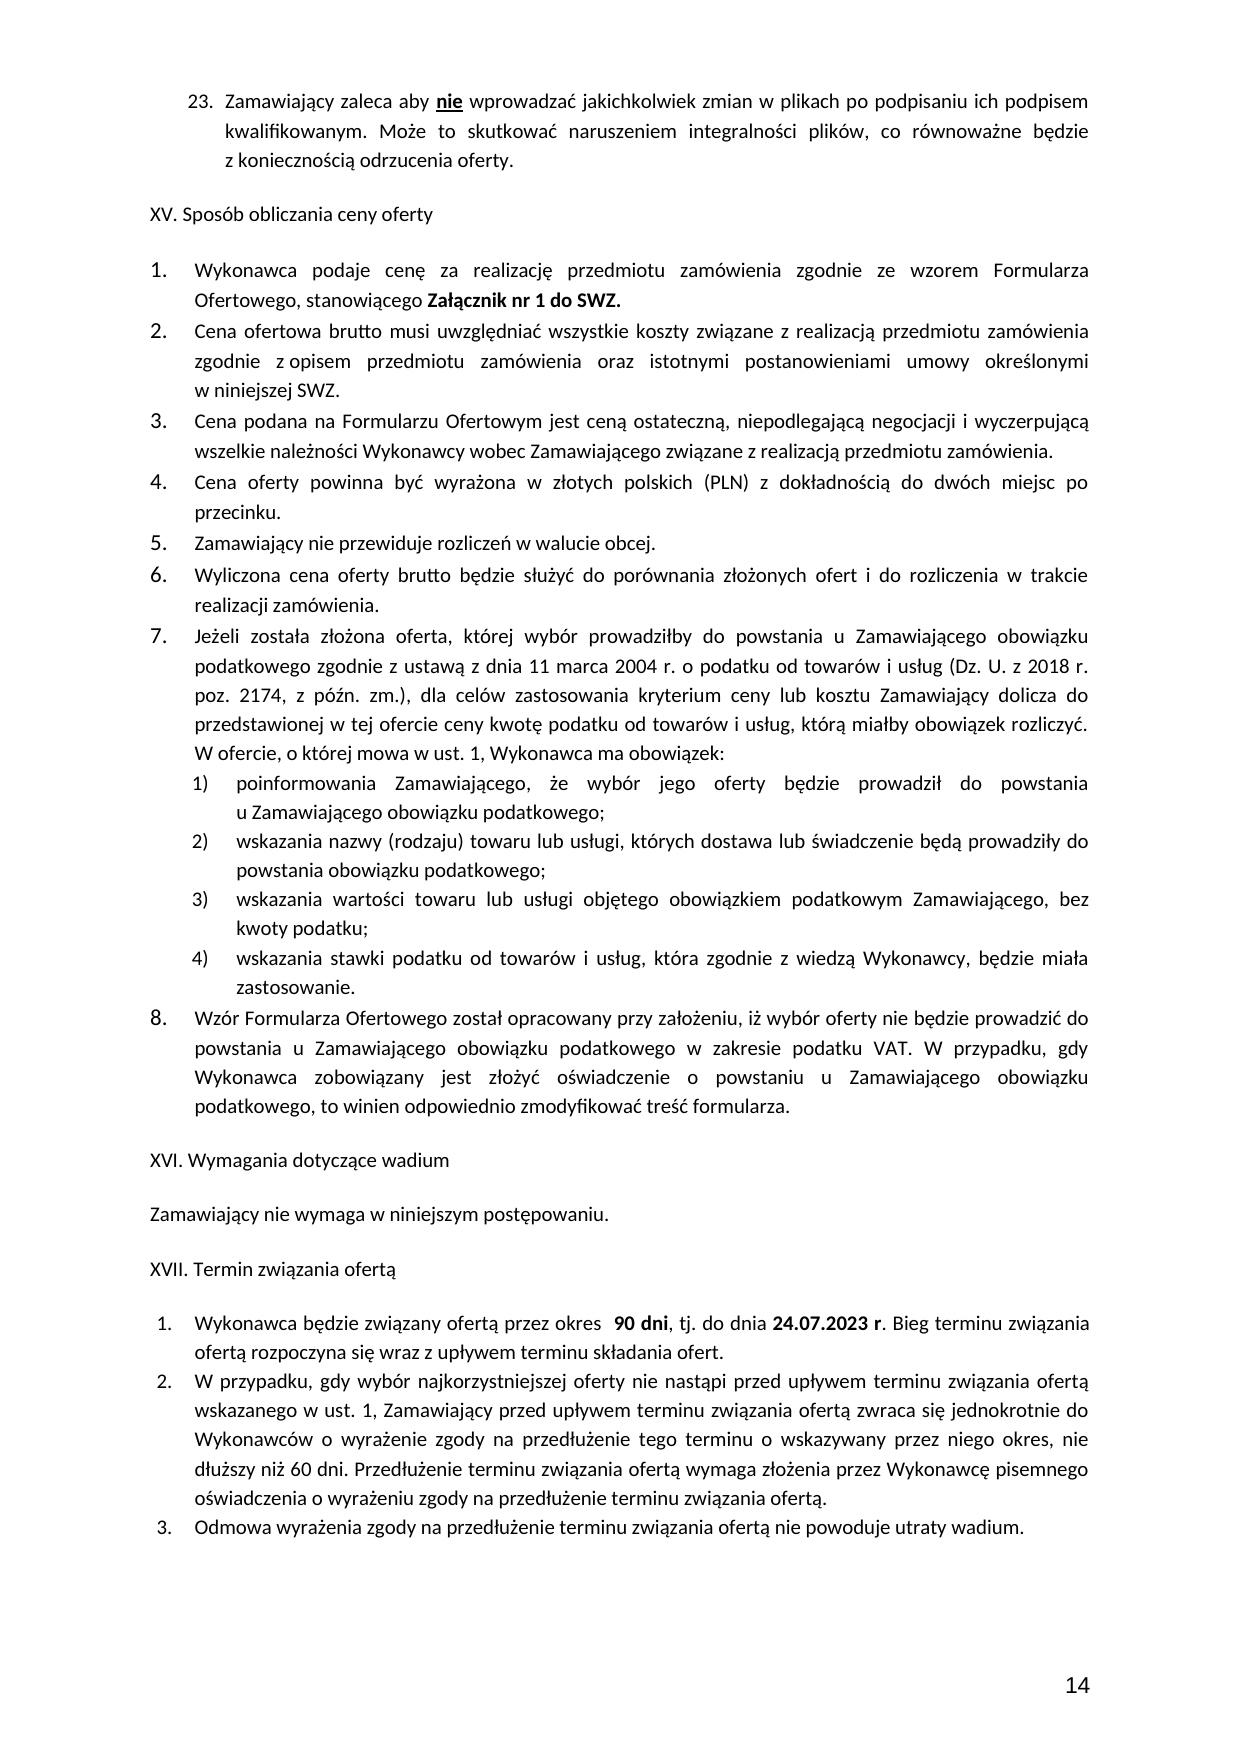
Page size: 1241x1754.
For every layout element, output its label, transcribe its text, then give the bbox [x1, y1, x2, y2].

text 4) wskazania stawki podatku od towarów i usług, która zgodnie z wiedzą Wykonawcy, będzie miała zastosowanie. [192, 945, 1090, 999]
list Jeżeli została złożona oferta, której wybór prowadziłby do powstania u Zamawiającego obowiązku podatkowego zgodnie z ustawą z dnia 11 marca 2004 r. o podatku od towarów i usług (Dz. U. z 2018 r. poz. 2174, z późn. zm.), dla celów zastosowania kryterium ceny lub kosztu Zamawiający dolicza do przedstawionej w tej ofercie ceny kwotę podatku od towarów i usług, którą miałby obowiązek rozliczyć. W ofercie, o której mowa w ust. 1, Wykonawca ma obowiązek: [150, 621, 1090, 766]
list Odmowa wyrażenia zgody na przedłużenie terminu związania ofertą nie powoduje utraty wadium. [156, 1514, 1090, 1539]
list Wykonawca będzie związany ofertą przez okres 90 dni, tj. do dnia 24.07.2023 r. Bieg terminu związania ofertą rozpoczyna się wraz z upływem terminu składania ofert. [156, 1310, 1090, 1364]
text 2) wskazania nazwy (rodzaju) towaru lub usługi, których dostawa lub świadczenie będą prowadziły do powstania obowiązku podatkowego; [192, 828, 1090, 883]
list W przypadku, gdy wybór najkorzystniejszej oferty nie nastąpi przed upływem terminu związania ofertą wskazanego w ust. 1, Zamawiający przed upływem terminu związania ofertą zwraca się jednokrotnie do Wykonawców o wyrażenie zgody na przedłużenie tego terminu o wskazywany przez niego okres, nie dłuższy niż 60 dni. Przedłużenie terminu związania ofertą wymaga złożenia przez Wykonawcę pisemnego oświadczenia o wyrażeniu zgody na przedłużenie terminu związania ofertą. [156, 1368, 1090, 1510]
list Zamawiający zaleca aby nie wprowadzać jakichkolwiek zmian w plikach po podpisaniu ich podpisem kwalifikowanym. Może to skutkować naruszeniem integralności plików, co równoważne będzie z koniecznością odrzucenia oferty. [187, 89, 1090, 172]
list Zamawiający nie przewiduje rozliczeń w walucie obcej. [150, 528, 1090, 556]
subtitle XV. Sposób obliczania ceny oferty [150, 201, 1090, 227]
subtitle XVI. Wymagania dotyczące wadium [150, 1147, 1090, 1173]
list Wyliczona cena oferty brutto będzie służyć do porównania złożonych ofert i do rozliczenia w trakcie realizacji zamówienia. [150, 560, 1090, 618]
text 3) wskazania wartości towaru lub usługi objętego obowiązkiem podatkowym Zamawiającego, bez kwoty podatku; [192, 886, 1090, 941]
list Cena podana na Formularzu Ofertowym jest ceną ostateczną, niepodlegającą negocjacji i wyczerpującą wszelkie należności Wykonawcy wobec Zamawiającego związane z realizacją przedmiotu zamówienia. [150, 406, 1090, 463]
list Wykonawca podaje cenę za realizację przedmiotu zamówienia zgodnie ze wzorem Formularza Ofertowego, stanowiącego Załącznik nr 1 do SWZ. [150, 255, 1090, 312]
text Zamawiający nie wymaga w niniejszym postępowaniu. [150, 1202, 1090, 1227]
text 1) poinformowania Zamawiającego, że wybór jego oferty będzie prowadził do powstania u Zamawiającego obowiązku podatkowego; [192, 770, 1090, 824]
list Cena ofertowa brutto musi uwzględniać wszystkie koszty związane z realizacją przedmiotu zamówienia zgodnie z opisem przedmiotu zamówienia oraz istotnymi postanowieniami umowy określonymi w niniejszej SWZ. [150, 316, 1090, 403]
list Cena oferty powinna być wyrażona w złotych polskich (PLN) z dokładnością do dwóch miejsc po przecinku. [150, 467, 1090, 524]
list Wzór Formularza Ofertowego został opracowany przy założeniu, iż wybór oferty nie będzie prowadzić do powstania u Zamawiającego obowiązku podatkowego w zakresie podatku VAT. W przypadku, gdy Wykonawca zobowiązany jest złożyć oświadczenie o powstaniu u Zamawiającego obowiązku podatkowego, to winien odpowiednio zmodyfikować treść formularza. [150, 1003, 1090, 1119]
subtitle XVII. Termin związania ofertą [150, 1256, 1090, 1281]
